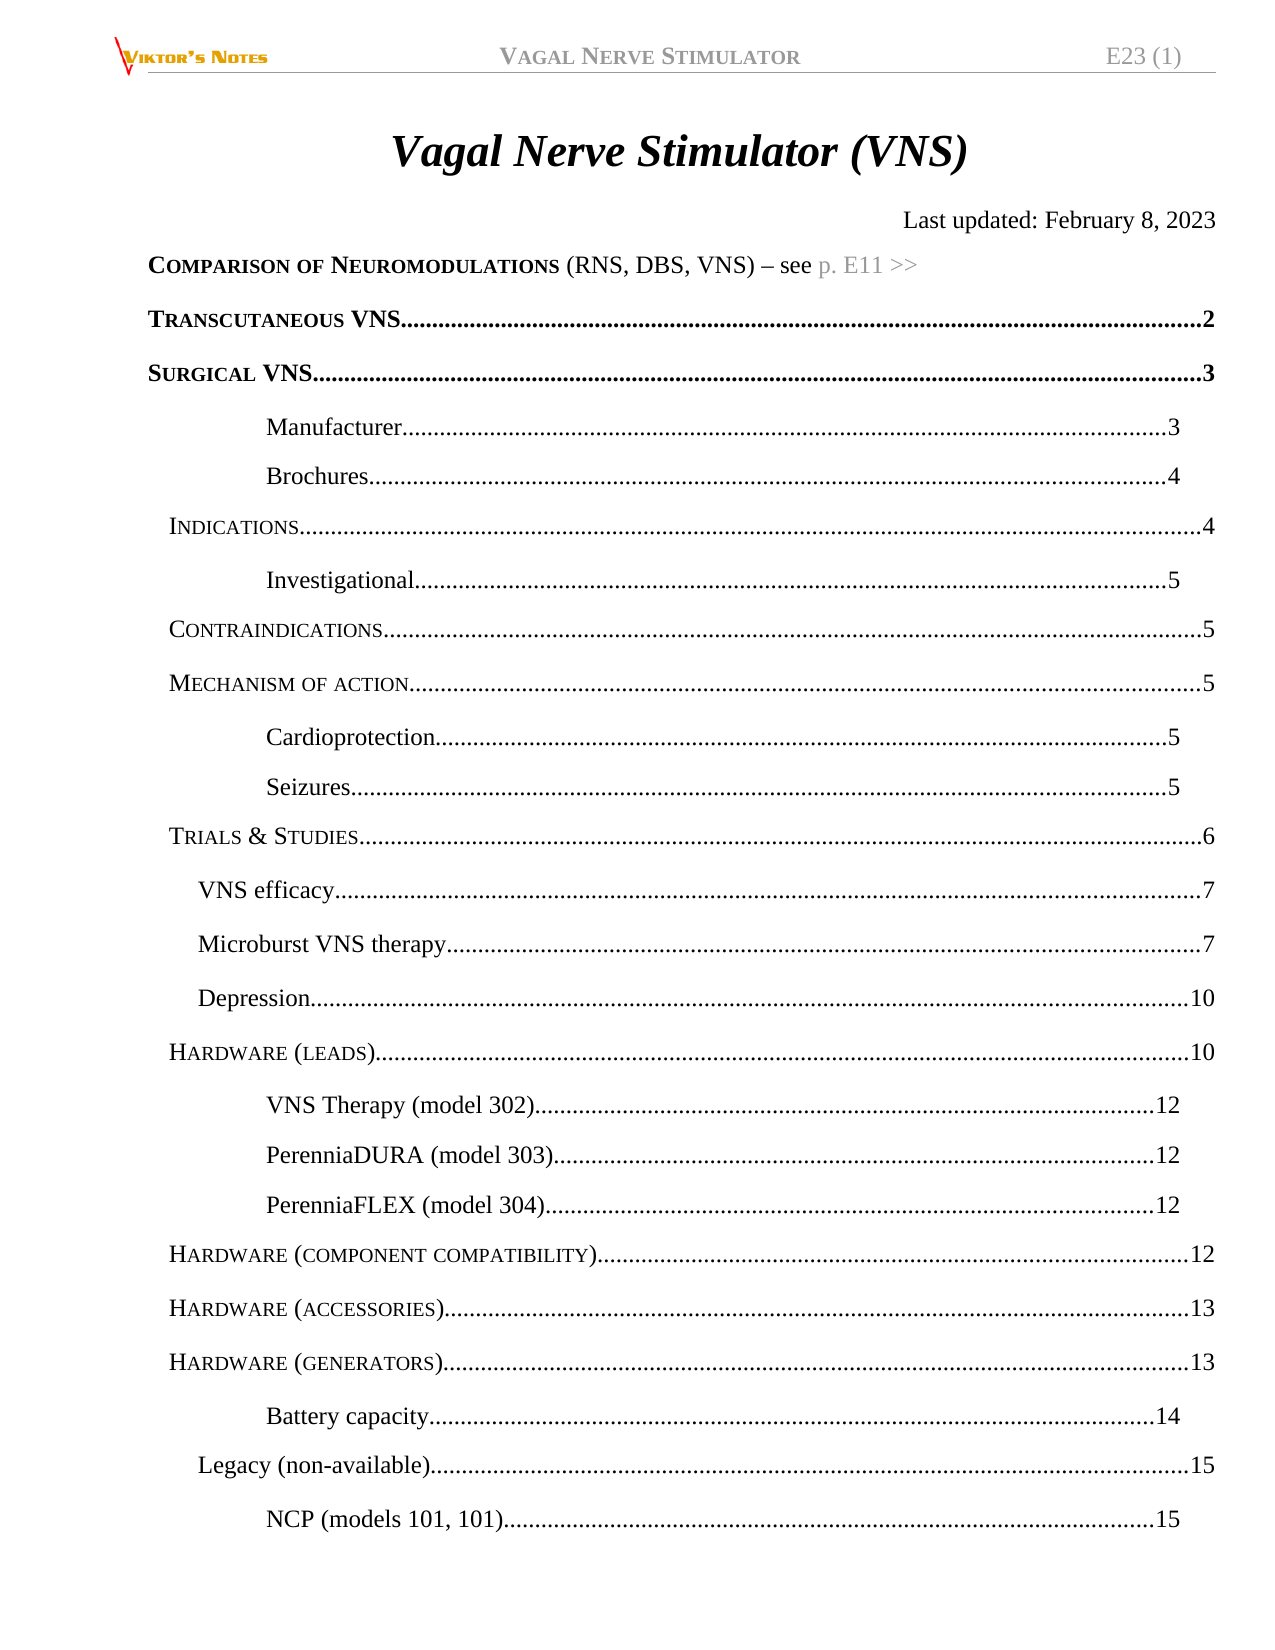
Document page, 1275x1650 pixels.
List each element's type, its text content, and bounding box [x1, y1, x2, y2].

text Manufacturer 3 [266, 412, 1216, 441]
text Hardware (component compatibility) 12 [168, 1239, 1216, 1268]
text NCP (models 101, 101) 15 [266, 1504, 1216, 1533]
text Cardioprotection 5 [266, 722, 1216, 751]
text Legacy (non-available) 15 [198, 1450, 1216, 1479]
text Last updated: February 8, 2023 [148, 205, 1216, 233]
text Seizures 5 [266, 772, 1216, 800]
text Mechanism of action 5 [168, 668, 1216, 697]
text Trials & Studies 6 [168, 821, 1216, 850]
text VNS efficacy 7 [198, 875, 1216, 904]
text Comparison of Neuromodulations (RNS, DBS, VNS) – see p. E11 >> [148, 250, 1216, 279]
text VNS Therapy (model 302) 12 [266, 1091, 1216, 1119]
text Indications 4 [168, 511, 1216, 540]
text Investigational 5 [266, 565, 1216, 593]
text Contraindications 5 [168, 614, 1216, 643]
text Microburst VNS therapy 7 [198, 929, 1216, 958]
text Brochures 4 [266, 461, 1216, 490]
text PerenniaDURA (model 303) 12 [266, 1140, 1216, 1169]
text Hardware (generators) 13 [168, 1347, 1216, 1376]
title Vagal Nerve Stimulator (VNS) [148, 123, 1216, 176]
text Surgical VNS 3 [148, 358, 1216, 387]
text PerenniaFLEX (model 304) 12 [266, 1190, 1216, 1218]
text Battery capacity 14 [266, 1401, 1216, 1429]
text Transcutaneous VNS 2 [148, 304, 1216, 333]
text Hardware (leads) 10 [168, 1037, 1216, 1065]
text Hardware (accessories) 13 [168, 1293, 1216, 1322]
text Depression 10 [198, 983, 1216, 1012]
picture [112, 37, 269, 78]
